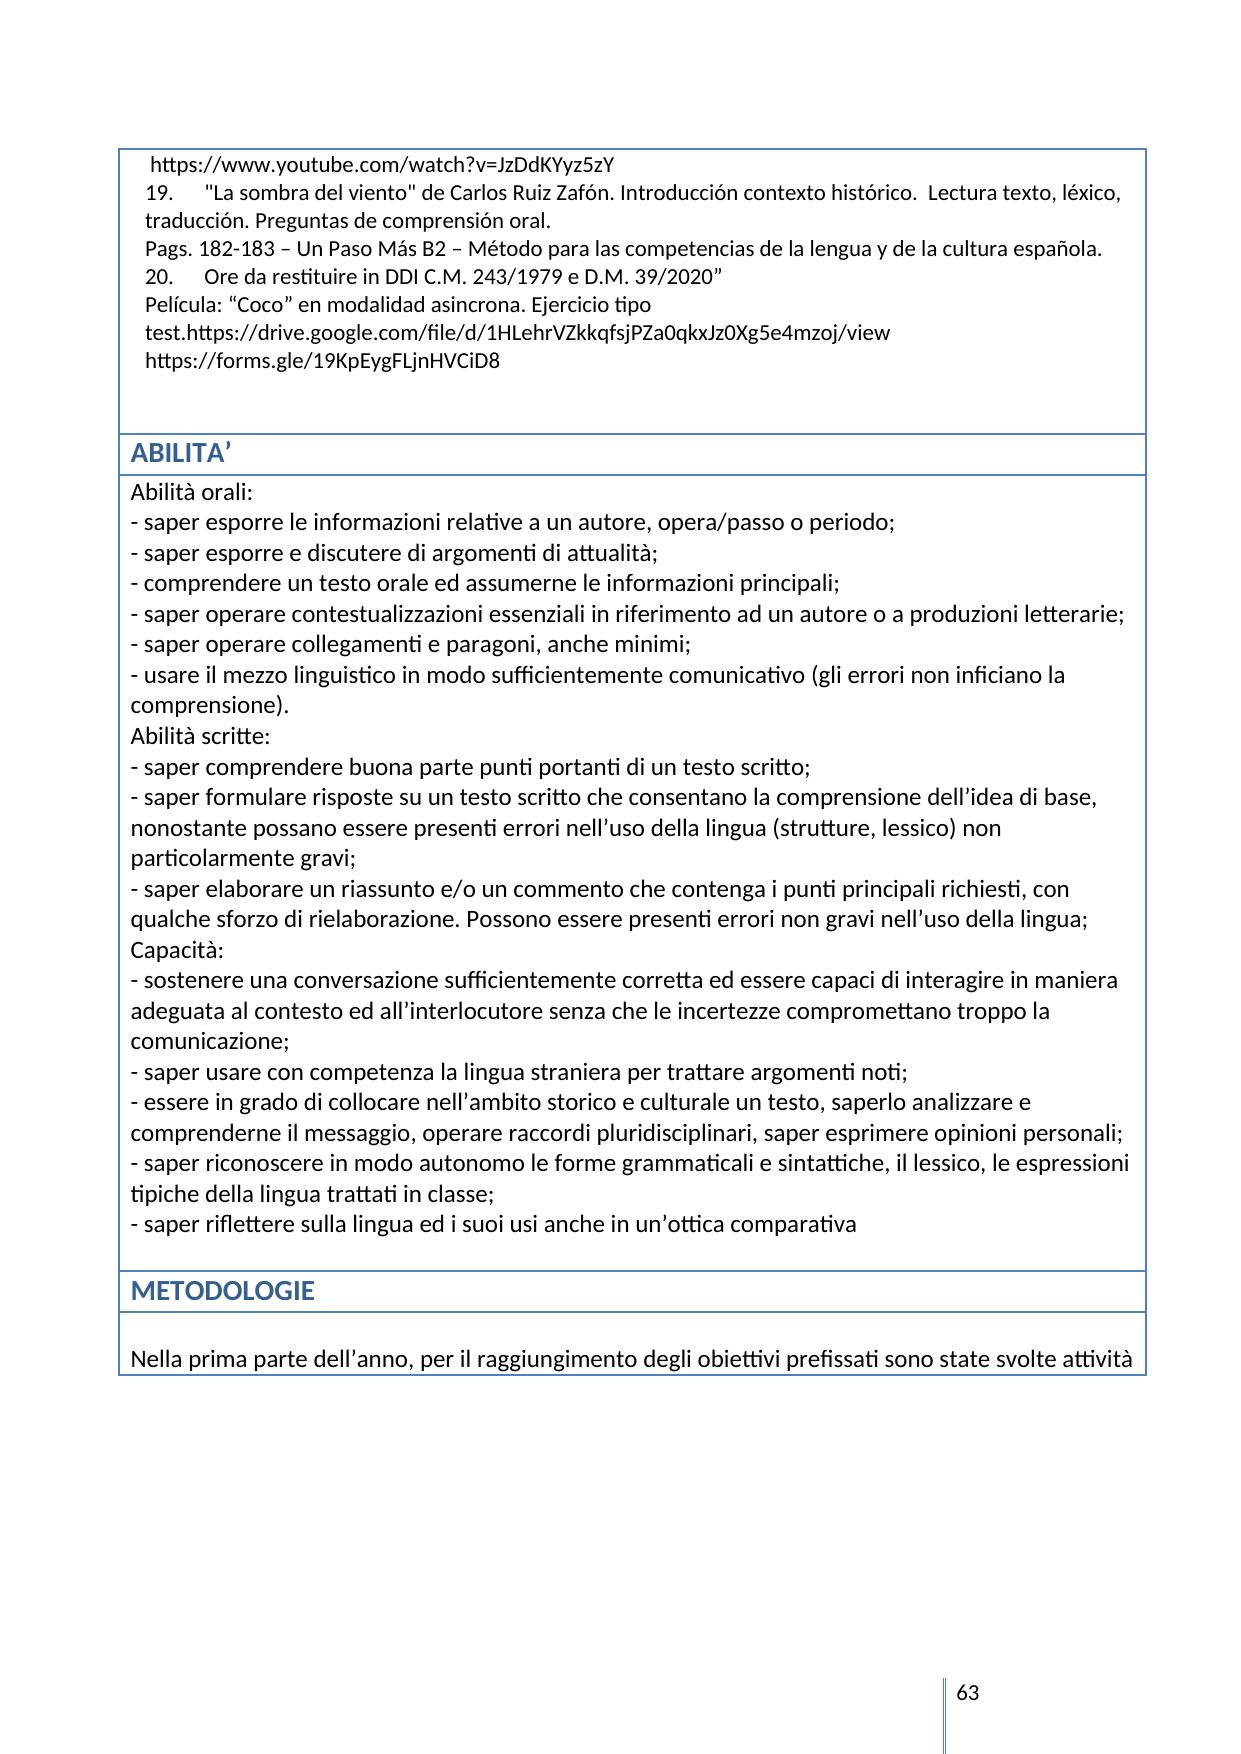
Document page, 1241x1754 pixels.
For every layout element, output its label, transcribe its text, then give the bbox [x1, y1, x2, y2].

table_cell METODOLOGIE [120, 1272, 1145, 1311]
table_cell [120, 1313, 1145, 1374]
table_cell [120, 150, 1145, 432]
table_cell ABILITA’ [120, 435, 1145, 474]
table_cell Abilità orali: - saper esporre le informazioni relative a un autore, opera/passo o periodo; - saper esporre e discutere di argomenti di attualità; - comprendere un testo orale ed assumerne le informazioni principali; - saper operare contestualizzazioni essenziali in riferimento ad un autore o a produzioni letterarie; - saper operare collegamenti e paragoni, anche minimi; - usare il mezzo linguistico in modo sufficientemente comunicativo (gli errori non inficiano la comprensione). Abilità scritte: - saper comprendere buona parte punti portanti di un testo scritto; - saper formulare risposte su un testo scritto che consentano la comprensione dell’idea di base, nonostante possano essere presenti errori nell’uso della lingua (strutture, lessico) non particolarmente gravi; - saper elaborare un riassunto e/o un commento che contenga i punti principali richiesti, con qualche sforzo di rielaborazione. Possono essere presenti errori non gravi nell’uso della lingua; Capacità: - sostenere una conversazione sufficientemente corretta ed essere capaci di interagire in maniera adeguata al contesto ed all’interlocutore senza che le incertezze compromettano troppo la comunicazione; - saper usare con competenza la lingua straniera per trattare argomenti noti; - essere in grado di collocare nell’ambito storico e culturale un testo, saperlo analizzare e comprenderne il messaggio, operare raccordi pluridisciplinari, saper esprimere opinioni personali; - saper riconoscere in modo autonomo le forme grammaticali e sintattiche, il lessico, le espressioni tipiche della lingua trattati in classe; - saper riflettere sulla lingua ed i suoi usi anche in un’ottica comparativa [120, 476, 1145, 1269]
